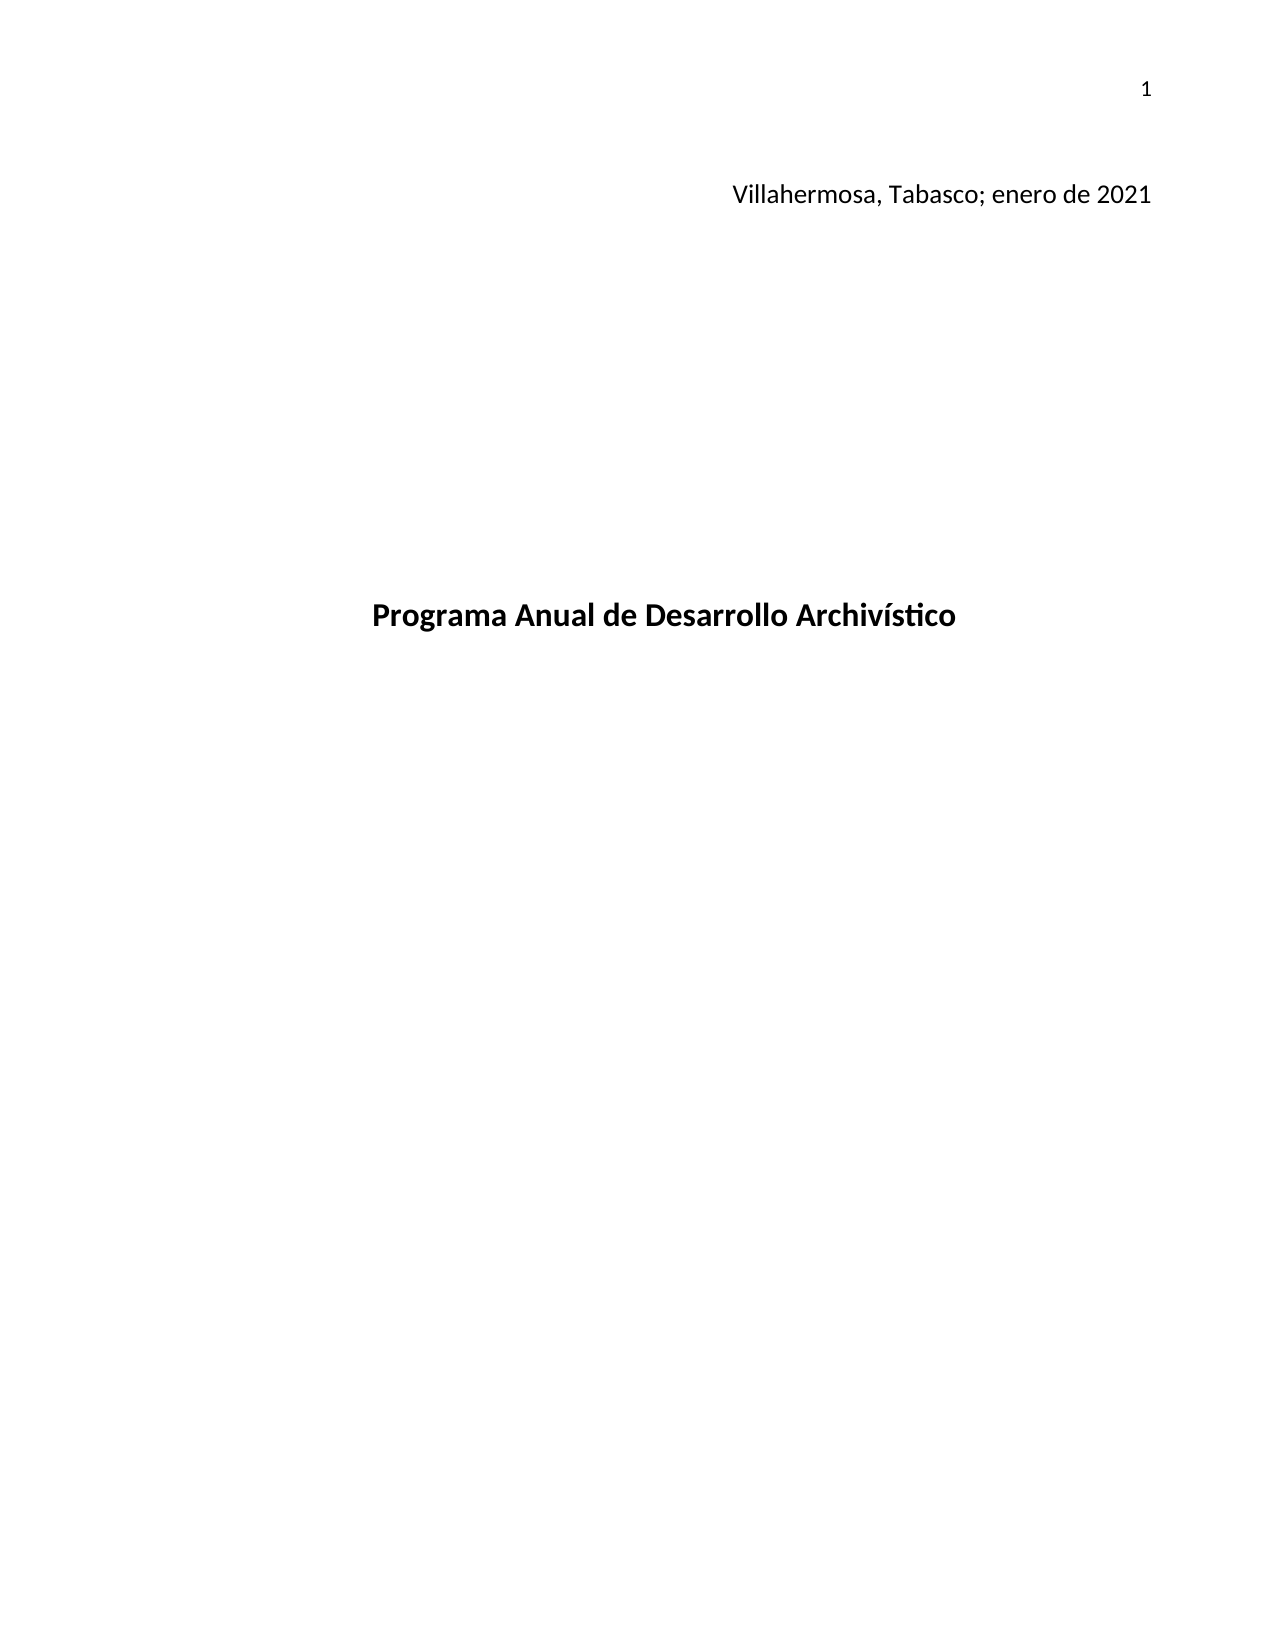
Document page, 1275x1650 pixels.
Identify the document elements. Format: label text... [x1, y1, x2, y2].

text Programa Anual de Desarrollo Archivístico [177, 594, 1152, 635]
text Villahermosa, Tabasco; enero de 2021 [177, 177, 1152, 210]
